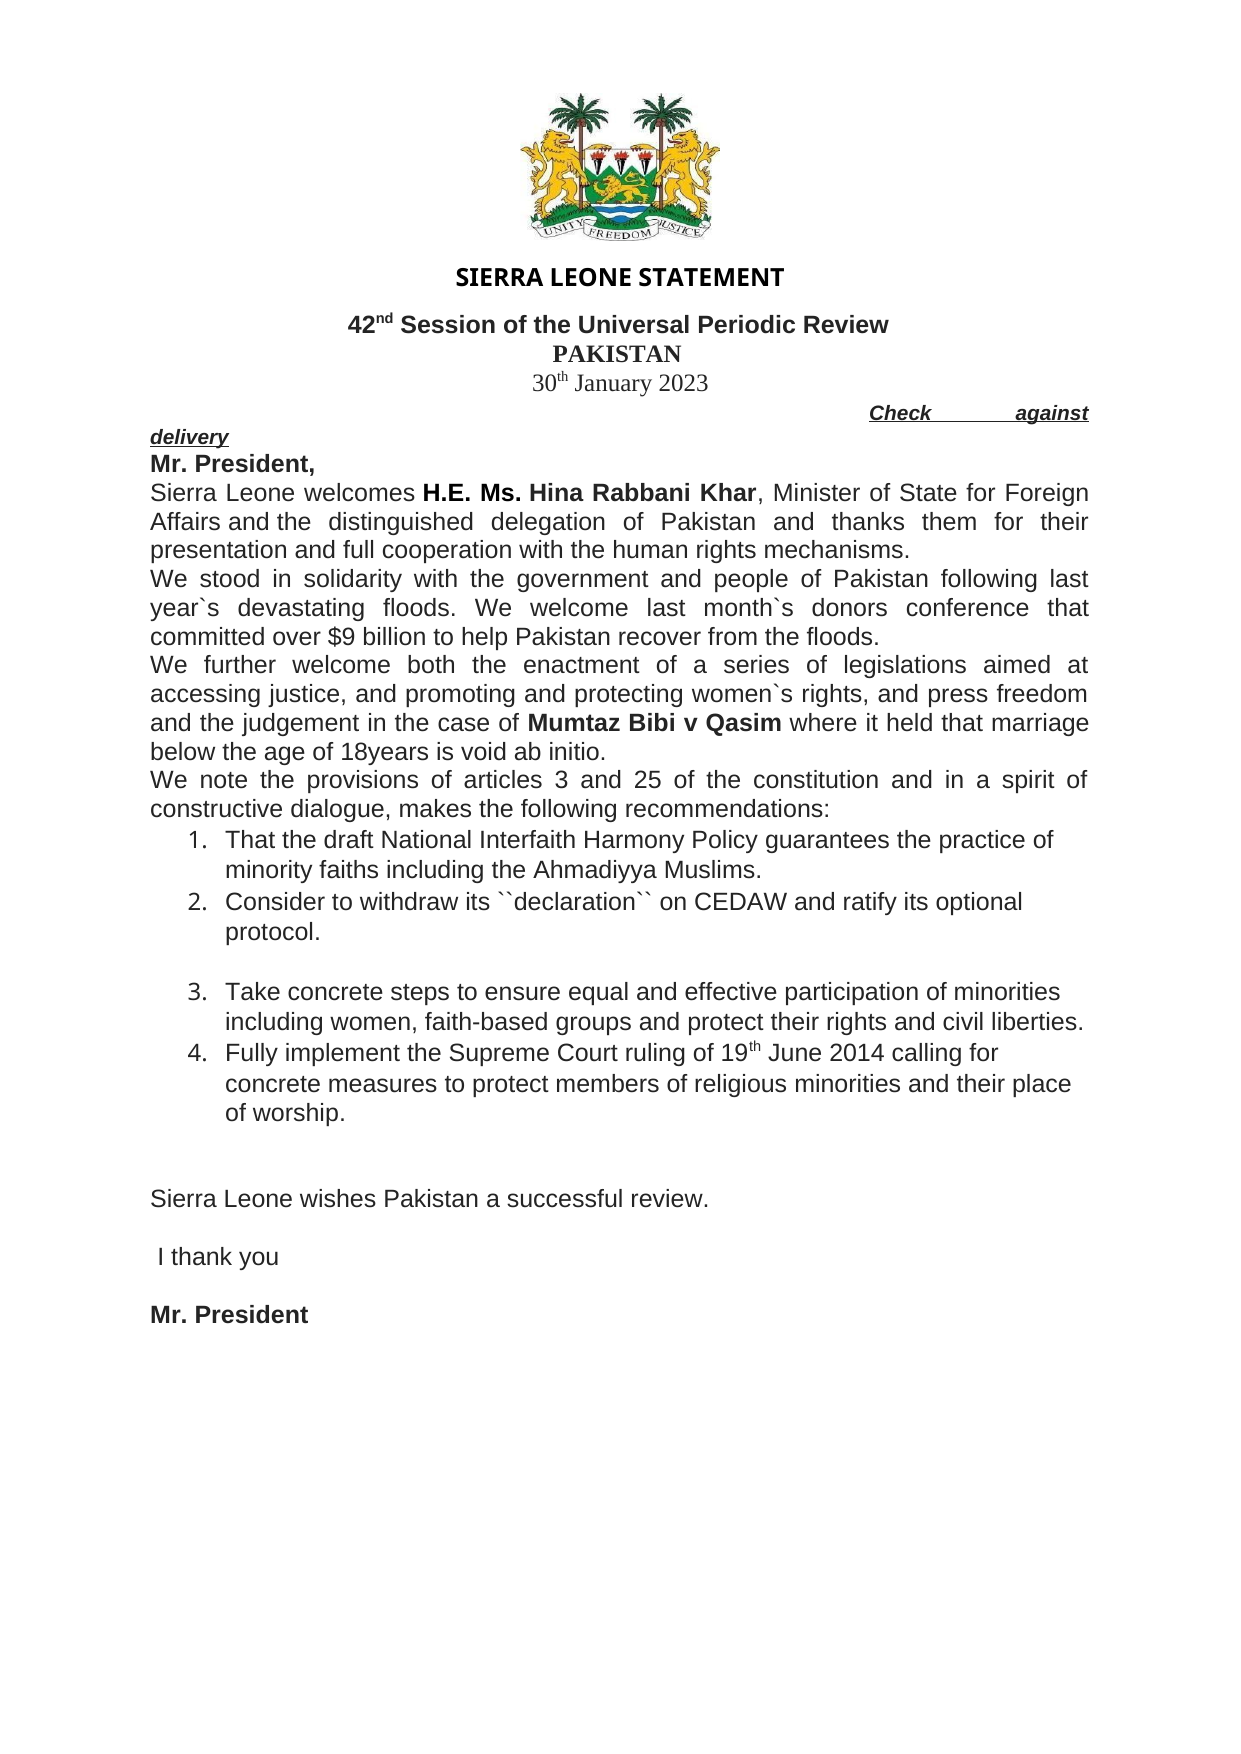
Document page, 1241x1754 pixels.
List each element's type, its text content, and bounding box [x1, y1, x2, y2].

text Mr. President, [150, 449, 1090, 478]
text Mr. President [150, 1300, 1090, 1329]
text PAKISTAN [150, 339, 1090, 368]
text Check against delivery [150, 396, 1090, 449]
text 42nd Session of the Universal Periodic Review [150, 310, 1090, 339]
text We further welcome both the enactment of a series of legislations aimed at accessing justice, and promoting and protecting women`s rights, and press freedom and the judgement in the case of Mumtaz Bibi v Qasim where it held that marriage below the age of 18years is void ab initio. [150, 650, 1090, 765]
list Fully implement the Supreme Court ruling of 19th June 2014 calling for concrete measures to protect members of religious minorities and their place of worship. [187, 1036, 1090, 1126]
text I thank you [150, 1242, 1090, 1271]
text Sierra Leone welcomes H.E. Ms. Hina Rabbani Khar, Minister of State for Foreign Affairs and the distinguished delegation of Pakistan and thanks them for their presentation and full cooperation with the human rights mechanisms. [150, 478, 1090, 564]
text SIERRA LEONE STATEMENT [150, 259, 1090, 293]
list Take concrete steps to ensure equal and effective participation of minorities including women, faith-based groups and protect their rights and civil liberties. [187, 975, 1090, 1036]
list That the draft National Interfaith Harmony Policy guarantees the practice of minority faiths including the Ahmadiyya Muslims. [187, 823, 1090, 884]
text Sierra Leone wishes Pakistan a successful review. [150, 1184, 1090, 1213]
text 30th January 2023 [150, 368, 1090, 396]
text We stood in solidarity with the government and people of Pakistan following last year`s devastating floods. We welcome last month`s donors conference that committed over $9 billion to help Pakistan recover from the floods. [150, 564, 1090, 650]
picture [520, 93, 720, 241]
text We note the provisions of articles 3 and 25 of the constitution and in a spirit of constructive dialogue, makes the following recommendations: [150, 765, 1090, 823]
list Consider to withdraw its ``declaration`` on CEDAW and ratify its optional protocol. [187, 884, 1090, 946]
